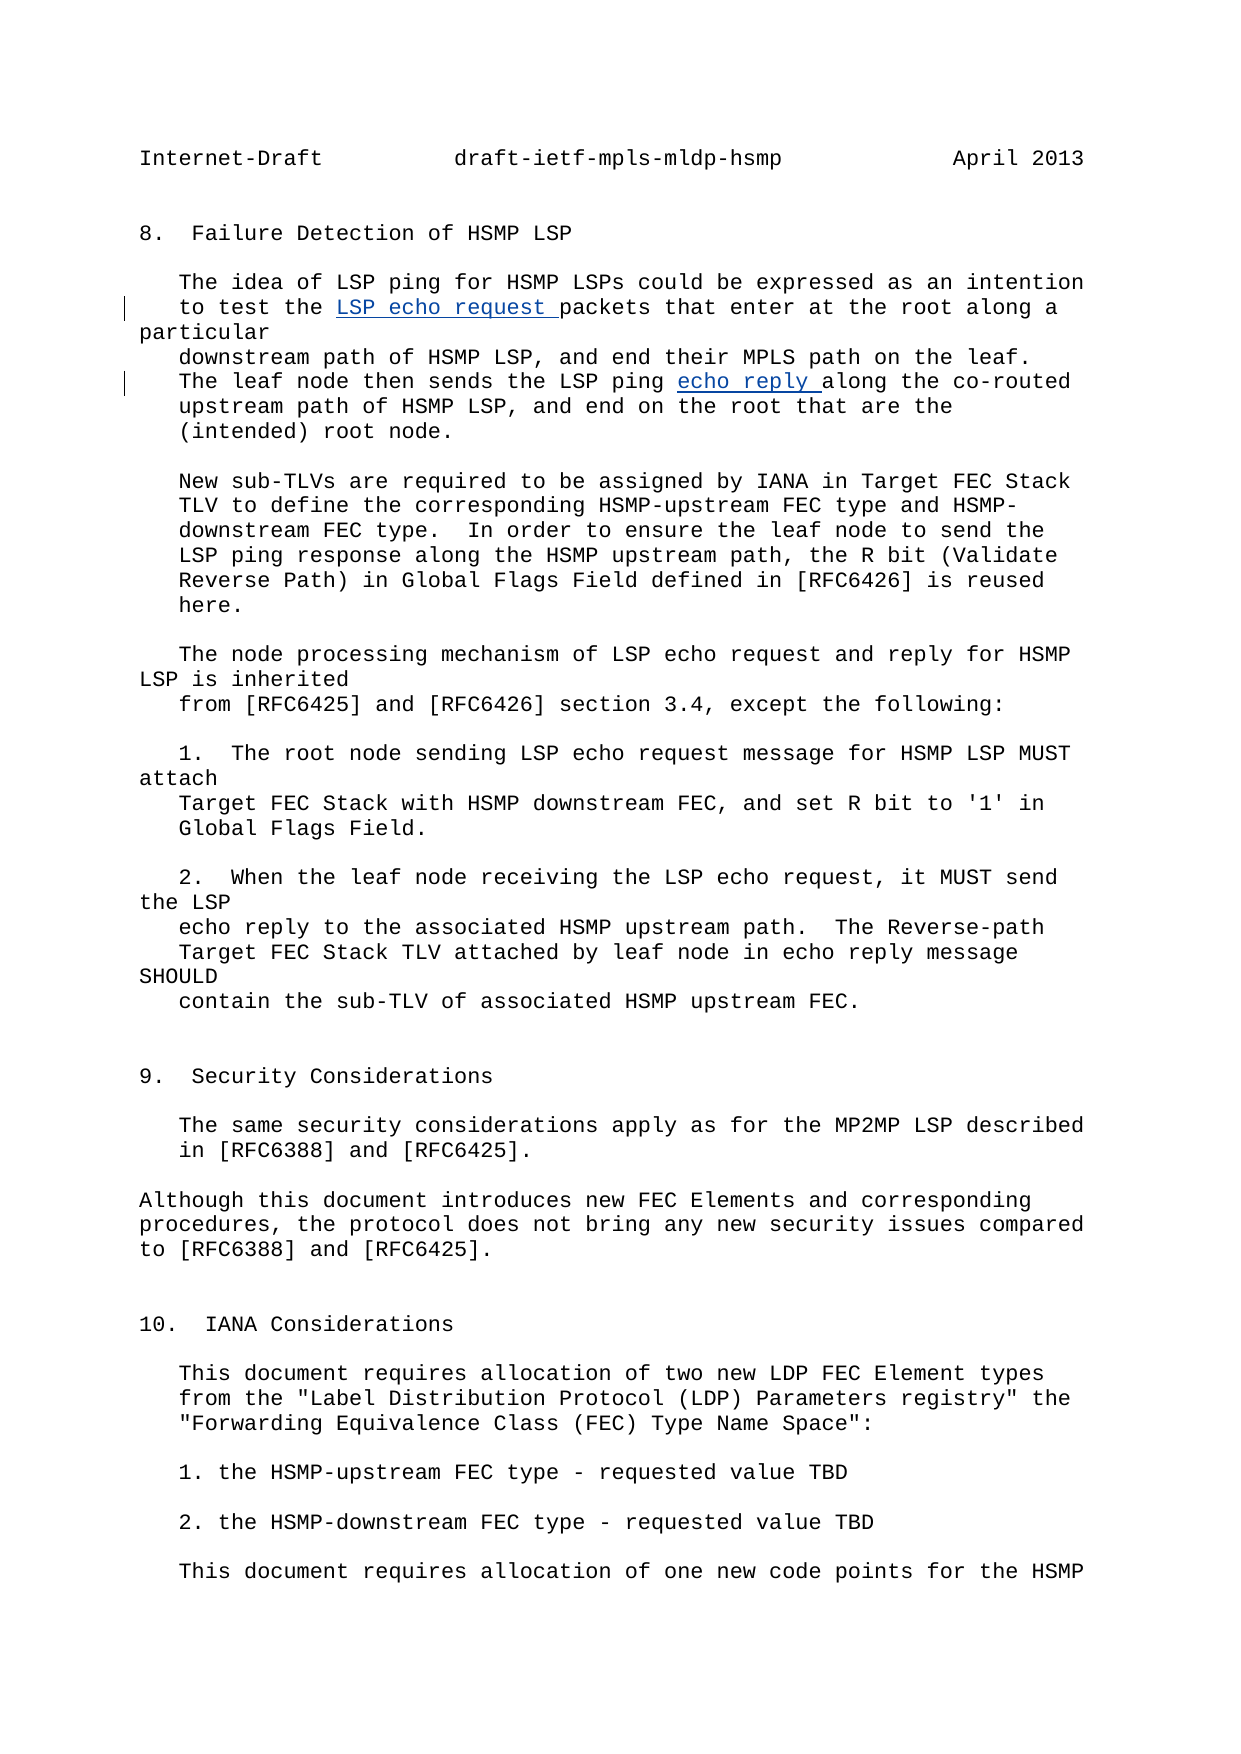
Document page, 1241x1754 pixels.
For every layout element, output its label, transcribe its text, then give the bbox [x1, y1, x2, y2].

text downstream FEC type. In order to ensure the leaf node to send the [139, 519, 1101, 544]
text here. [139, 594, 1101, 619]
text 2. the HSMP-downstream FEC type - requested value TBD [139, 1511, 1101, 1536]
text Reverse Path) in Global Flags Field defined in [RFC6426] is reused [139, 569, 1101, 594]
text Internet-Draft draft-ietf-mpls-mldp-hsmp April 2013 [139, 148, 1101, 172]
text 2. When the leaf node receiving the LSP echo request, it MUST send the LSP [139, 867, 1101, 916]
text from the "Label Distribution Protocol (LDP) Parameters registry" the [139, 1387, 1101, 1412]
text in [RFC6388] and [RFC6425]. [139, 1139, 1101, 1164]
text This document requires allocation of one new code points for the HSMP [139, 1561, 1101, 1586]
text Global Flags Field. [139, 817, 1101, 842]
text Although this document introduces new FEC Elements and corresponding procedures, the protocol does not bring any new security issues compared to [RFC6388] and [RFC6425]. [139, 1189, 1101, 1263]
text echo reply to the associated HSMP upstream path. The Reverse-path [139, 916, 1101, 941]
text The same security considerations apply as for the MP2MP LSP described [139, 1114, 1101, 1139]
text to test the packets that enter at the root along a particular [139, 296, 1101, 346]
text 1. the HSMP-upstream FEC type - requested value TBD [139, 1462, 1101, 1486]
text 9. Security Considerations [139, 1065, 1101, 1090]
text The idea of LSP ping for HSMP LSPs could be expressed as an intention [139, 272, 1101, 296]
text 8. Failure Detection of HSMP LSP [139, 222, 1101, 247]
text The node processing mechanism of LSP echo request and reply for HSMP LSP is inherited [139, 643, 1101, 693]
text "Forwarding Equivalence Class (FEC) Type Name Space": [139, 1412, 1101, 1437]
text from [RFC6425] and [RFC6426] section 3.4, except the following: [139, 693, 1101, 718]
text contain the sub-TLV of associated HSMP upstream FEC. [139, 991, 1101, 1015]
text LSP ping response along the HSMP upstream path, the R bit (Validate [139, 544, 1101, 569]
text 10. IANA Considerations [139, 1313, 1101, 1338]
text downstream path of HSMP LSP, and end their MPLS path on the leaf. [139, 346, 1101, 371]
text New sub-TLVs are required to be assigned by IANA in Target FEC Stack [139, 470, 1101, 495]
text (intended) root node. [139, 420, 1101, 445]
text 1. The root node sending LSP echo request message for HSMP LSP MUST attach [139, 743, 1101, 792]
text This document requires allocation of two new LDP FEC Element types [139, 1362, 1101, 1387]
text Target FEC Stack with HSMP downstream FEC, and set R bit to '1' in [139, 792, 1101, 817]
text The leaf node then sends the LSP ping along the co-routed [139, 371, 1101, 396]
text Target FEC Stack TLV attached by leaf node in echo reply message SHOULD [139, 941, 1101, 991]
text upstream path of HSMP LSP, and end on the root that are the [139, 396, 1101, 420]
text TLV to define the corresponding HSMP-upstream FEC type and HSMP- [139, 495, 1101, 519]
